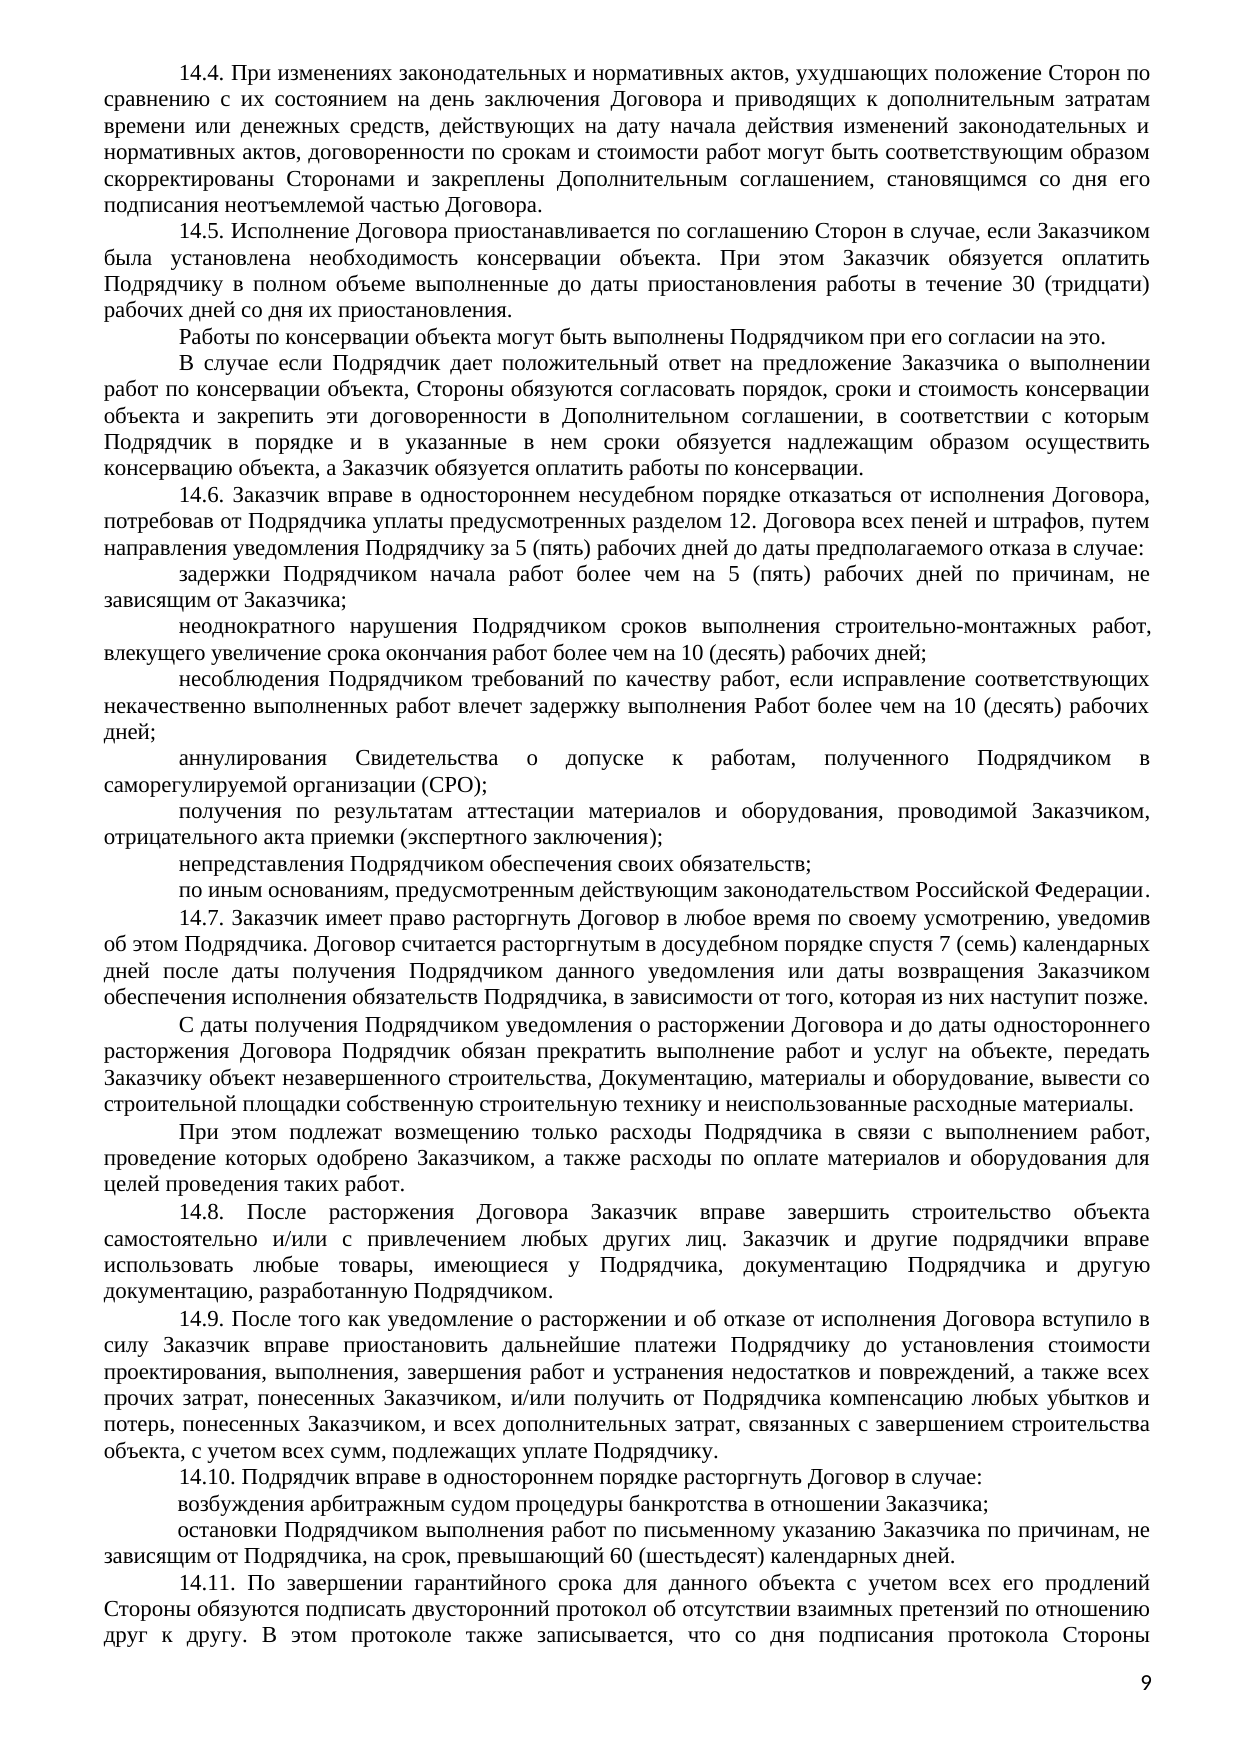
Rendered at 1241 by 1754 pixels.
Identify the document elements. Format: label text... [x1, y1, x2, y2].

list При этом подлежат возмещению только расходы Подрядчика в связи с выполнением работ, проведение которых одобрено Заказчиком, а также расходы по оплате материалов и оборудования для целей проведения таких работ. [103, 1118, 1152, 1197]
text остановки Подрядчиком выполнения работ по письменному указанию Заказчика по причинам, не зависящим от Подрядчика, на срок, превышающий 60 (шестьдесят) календарных дней. [103, 1516, 1152, 1569]
text В случае если Подрядчик дает положительный ответ на предложение Заказчика о выполнении работ по консервации объекта, Стороны обязуются согласовать порядок, сроки и стоимость консервации объекта и закрепить эти договоренности в Дополнительном соглашении, в соответствии с которым Подрядчик в порядке и в указанные в нем сроки обязуется надлежащим образом осуществить консервацию объекта, а Заказчик обязуется оплатить работы по консервации. [103, 349, 1152, 481]
list С даты получения Подрядчиком уведомления о расторжении Договора и до даты одностороннего расторжения Договора Подрядчик обязан прекратить выполнение работ и услуг на объекте, передать Заказчику объект незавершенного строительства, Документацию, материалы и оборудование, вывести со строительной площадки собственную строительную технику и неиспользованные расходные материалы. [103, 1011, 1152, 1116]
list 14.9. После того как уведомление о расторжении и об отказе от исполнения Договора вступило в силу Заказчик вправе приостановить дальнейшие платежи Подрядчику до установления стоимости проектирования, выполнения, завершения работ и устранения недостатков и повреждений, а также всех прочих затрат, понесенных Заказчиком, и/или получить от Подрядчика компенсацию любых убытков и потерь, понесенных Заказчиком, и всех дополнительных затрат, связанных с завершением строительства объекта, с учетом всех сумм, подлежащих уплате Подрядчику. [103, 1305, 1152, 1463]
text возбуждения арбитражным судом процедуры банкротства в отношении Заказчика; [103, 1489, 1152, 1516]
text по иным основаниям, предусмотренным действующим законодательством Российской Федерации. [103, 876, 1152, 902]
text непредставления Подрядчиком обеспечения своих обязательств; [103, 850, 1152, 876]
text Работы по консервации объекта могут быть выполнены Подрядчиком при его согласии на это. [103, 323, 1152, 349]
text неоднократного нарушения Подрядчиком сроков выполнения строительно-монтажных работ, влекущего увеличение срока окончания работ более чем на 10 (десять) рабочих дней; [103, 613, 1152, 665]
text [103, 1569, 1152, 1648]
text получения по результатам аттестации материалов и оборудования, проводимой Заказчиком, отрицательного акта приемки (экспертного заключения); [103, 797, 1152, 850]
text 14.5. Исполнение Договора приостанавливается по соглашению Сторон в случае, если Заказчиком была установлена необходимость консервации объекта. При этом Заказчик обязуется оплатить Подрядчику в полном объеме выполненные до даты приостановления работы в течение 30 (тридцати) рабочих дней со дня их приостановления. [103, 217, 1152, 323]
list 14.8. После расторжения Договора Заказчик вправе завершить строительство объекта самостоятельно и/или с привлечением любых других лиц. Заказчик и другие подрядчики вправе использовать любые товары, имеющиеся у Подрядчика, документацию Подрядчика и другую документацию, разработанную Подрядчиком. [103, 1198, 1152, 1304]
text 14.6. Заказчик вправе в одностороннем несудебном порядке отказаться от исполнения Договора, потребовав от Подрядчика уплаты предусмотренных разделом 12. Договора всех пеней и штрафов, путем направления уведомления Подрядчику за 5 (пять) рабочих дней до даты предполагаемого отказа в случае: [103, 481, 1152, 560]
list 14.10. Подрядчик вправе в одностороннем порядке расторгнуть Договор в случае: [103, 1463, 1152, 1489]
text 14.4. При изменениях законодательных и нормативных актов, ухудшающих положение Сторон по сравнению с их состоянием на день заключения Договора и приводящих к дополнительным затратам времени или денежных средств, действующих на дату начала действия изменений законодательных и нормативных актов, договоренности по срокам и стоимости работ могут быть соответствующим образом скорректированы Сторонами и закреплены Дополнительным соглашением, становящимся со дня его подписания неотъемлемой частью Договора. [103, 59, 1152, 217]
text задержки Подрядчиком начала работ более чем на 5 (пять) рабочих дней по причинам, не зависящим от Заказчика; [103, 560, 1152, 613]
text аннулирования Свидетельства о допуске к работам, полученного Подрядчиком в саморегулируемой организации (СРО); [103, 744, 1152, 797]
text несоблюдения Подрядчиком требований по качеству работ, если исправление соответствующих некачественно выполненных работ влечет задержку выполнения Работ более чем на 10 (десять) рабочих дней; [103, 665, 1152, 744]
list 14.7. Заказчик имеет право расторгнуть Договор в любое время по своему усмотрению, уведомив об этом Подрядчика. Договор считается расторгнутым в досудебном порядке спустя 7 (семь) календарных дней после даты получения Подрядчиком данного уведомления или даты возвращения Заказчиком обеспечения исполнения обязательств Подрядчика, в зависимости от того, которая из них наступит позже. [103, 904, 1152, 1009]
